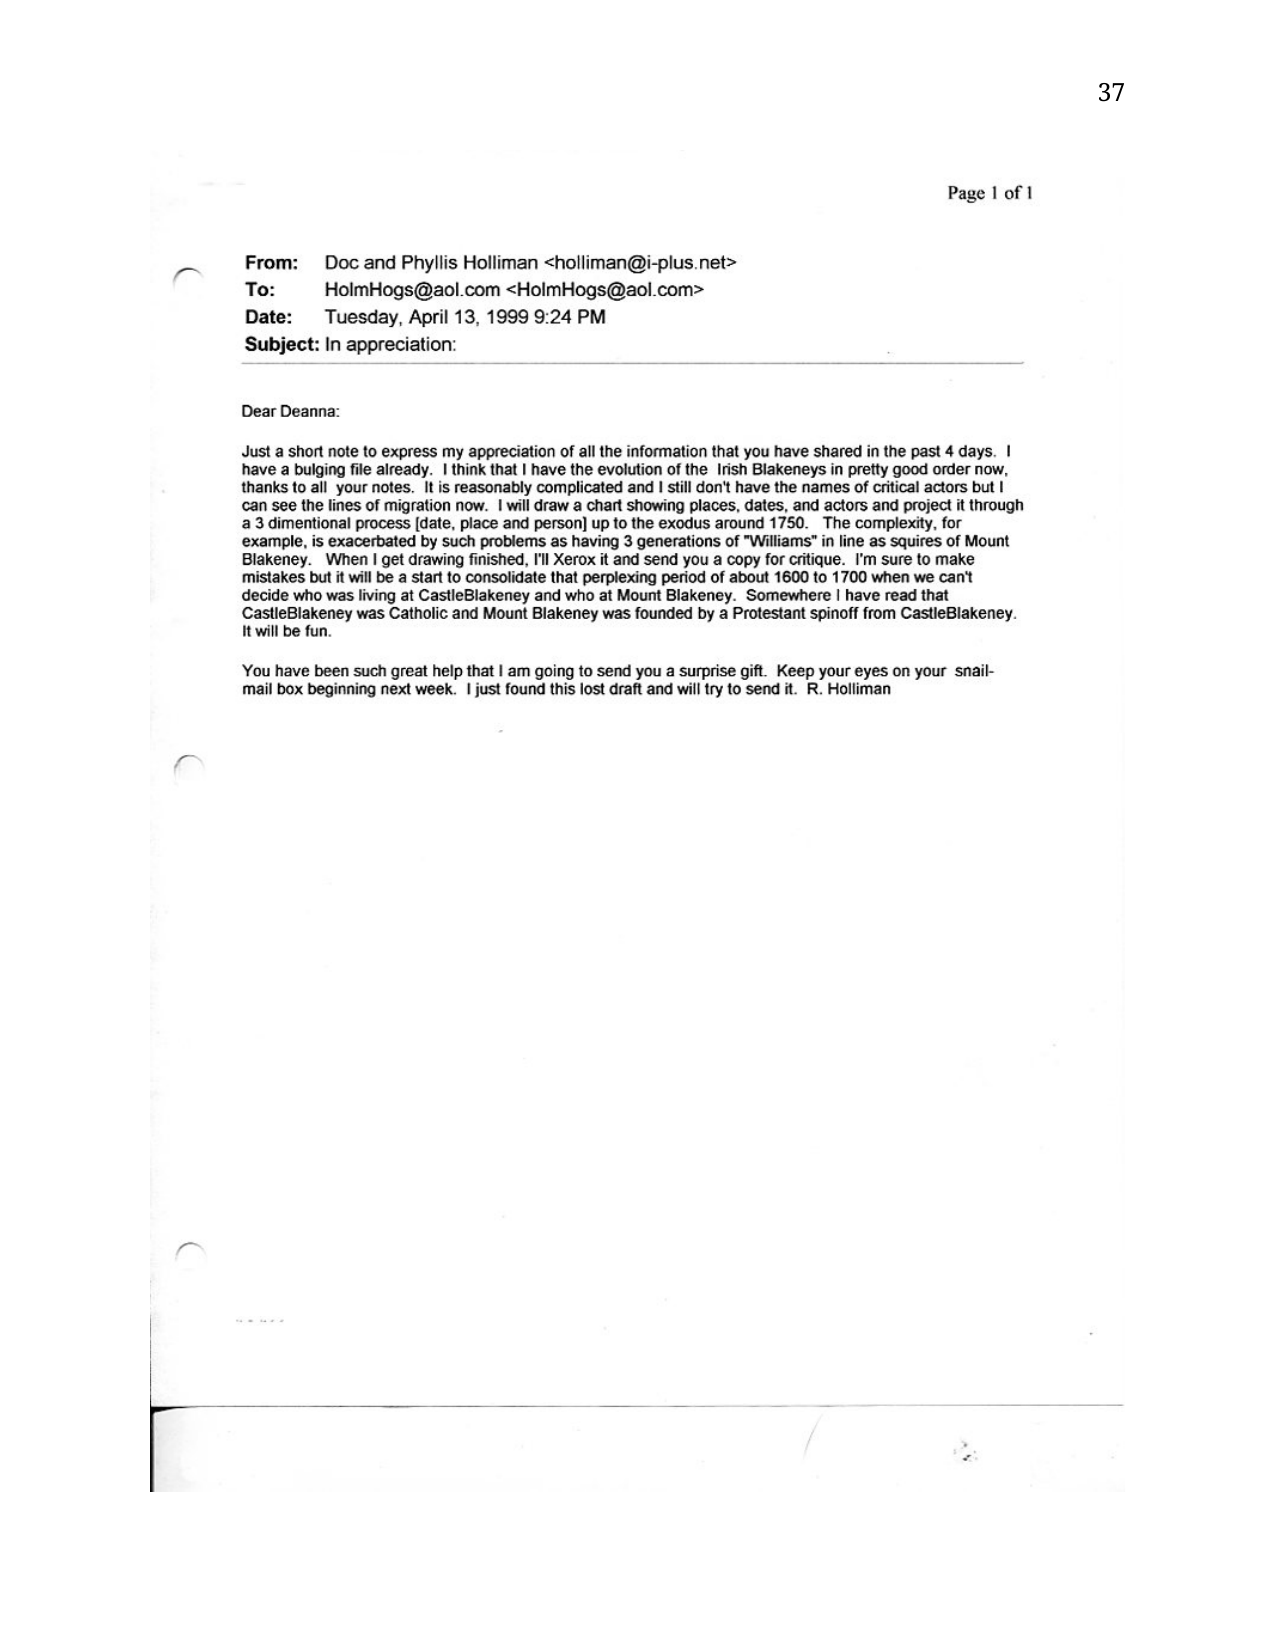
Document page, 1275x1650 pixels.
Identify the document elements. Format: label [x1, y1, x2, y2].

picture [150, 150, 1125, 1492]
